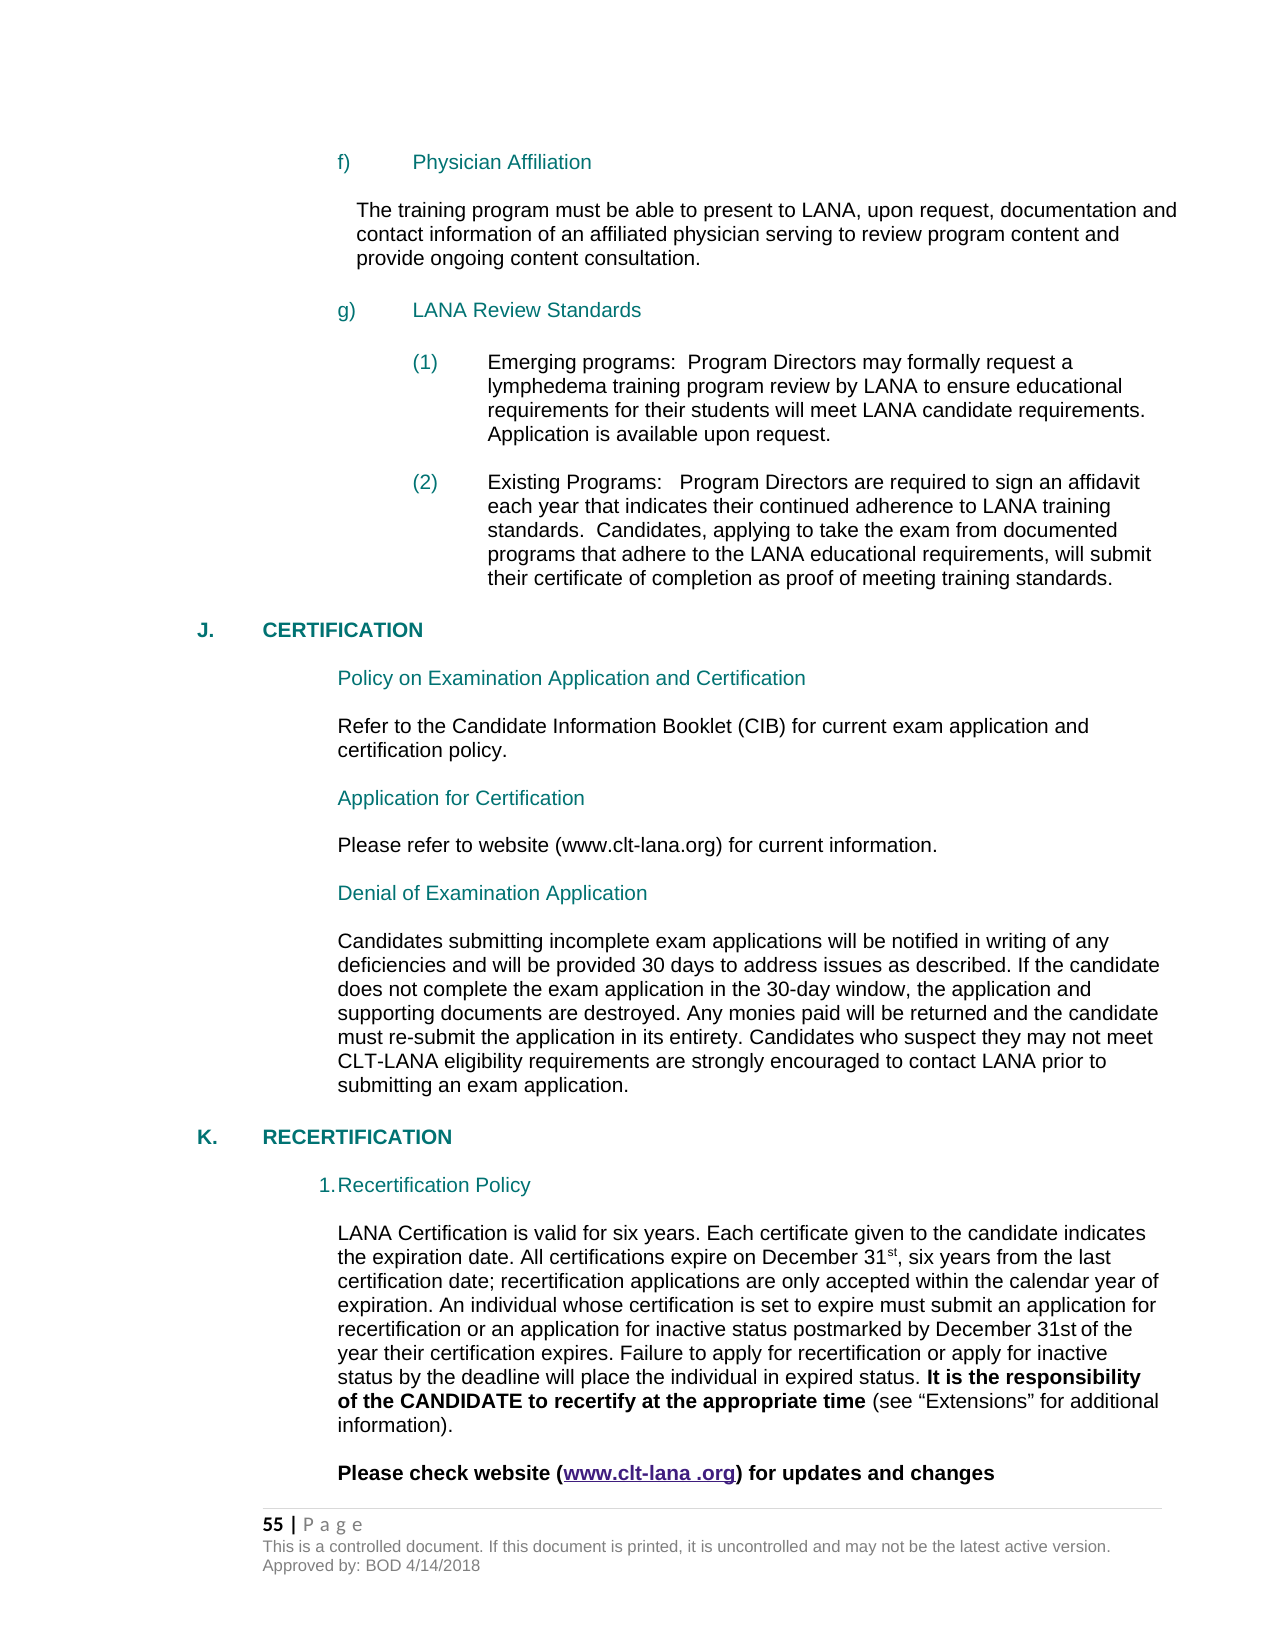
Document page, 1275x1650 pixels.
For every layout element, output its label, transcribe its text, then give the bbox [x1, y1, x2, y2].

text Please check website (www.clt-lana .org) for updates and changes [337, 1460, 1162, 1484]
subtitle Application for Certification [281, 785, 1162, 809]
subtitle Physician Affiliation [337, 150, 1162, 174]
subtitle LANA Review Standards [337, 298, 1162, 322]
text Refer to the Candidate Information Booklet (CIB) for current exam application and certification policy. [337, 713, 1162, 761]
subtitle Candidates submitting incomplete exam applications will be notified in writing of any deficiencies and will be provided 30 days to address issues as described. If the candidate does not complete the exam application in the 30-day window, the application and supporting documents are destroyed. Any monies paid will be returned and the candidate must re-submit the application in its entirety. Candidates who suspect they may not meet CLT-LANA eligibility requirements are strongly encouraged to contact LANA prior to submitting an exam application. [337, 929, 1162, 1097]
text Please refer to website (www.clt-lana.org) for current information. [337, 833, 1162, 857]
text The training program must be able to present to LANA, upon request, documentation and contact information of an affiliated physician serving to review program content and provide ongoing content consultation. [356, 198, 1181, 270]
subtitle Policy on Examination Application and Certification [187, 666, 1162, 689]
subtitle Recertification Policy [319, 1173, 1162, 1197]
subtitle Denial of Examination Application [281, 881, 1162, 905]
subtitle Emerging programs: Program Directors may formally request a lymphedema training program review by LANA to ensure educational requirements for their students will meet LANA candidate requirements. Application is available upon request. [412, 350, 1162, 446]
subtitle Existing Programs: Program Directors are required to sign an affidavit each year that indicates their continued adherence to LANA training standards. Candidates, applying to take the exam from documented programs that adhere to the LANA educational requirements, will submit their certificate of completion as proof of meeting training standards. [412, 470, 1162, 589]
subtitle CERTIFICATION [197, 618, 1162, 642]
text LANA Certification is valid for six years. Each certificate given to the candidate indicates the expiration date. All certifications expire on December 31st, six years from the last certification date; recertification applications are only accepted within the calendar year of expiration. An individual whose certification is set to expire must submit an application for recertification or an application for inactive status postmarked by December 31st of the year their certification expires. Failure to apply for recertification or apply for inactive status by the deadline will place the individual in expired status. It is the responsibility of the CANDIDATE to recertify at the appropriate time (see “Extensions” for additional information). [337, 1221, 1162, 1436]
subtitle RECERTIFICATION [197, 1125, 1162, 1149]
